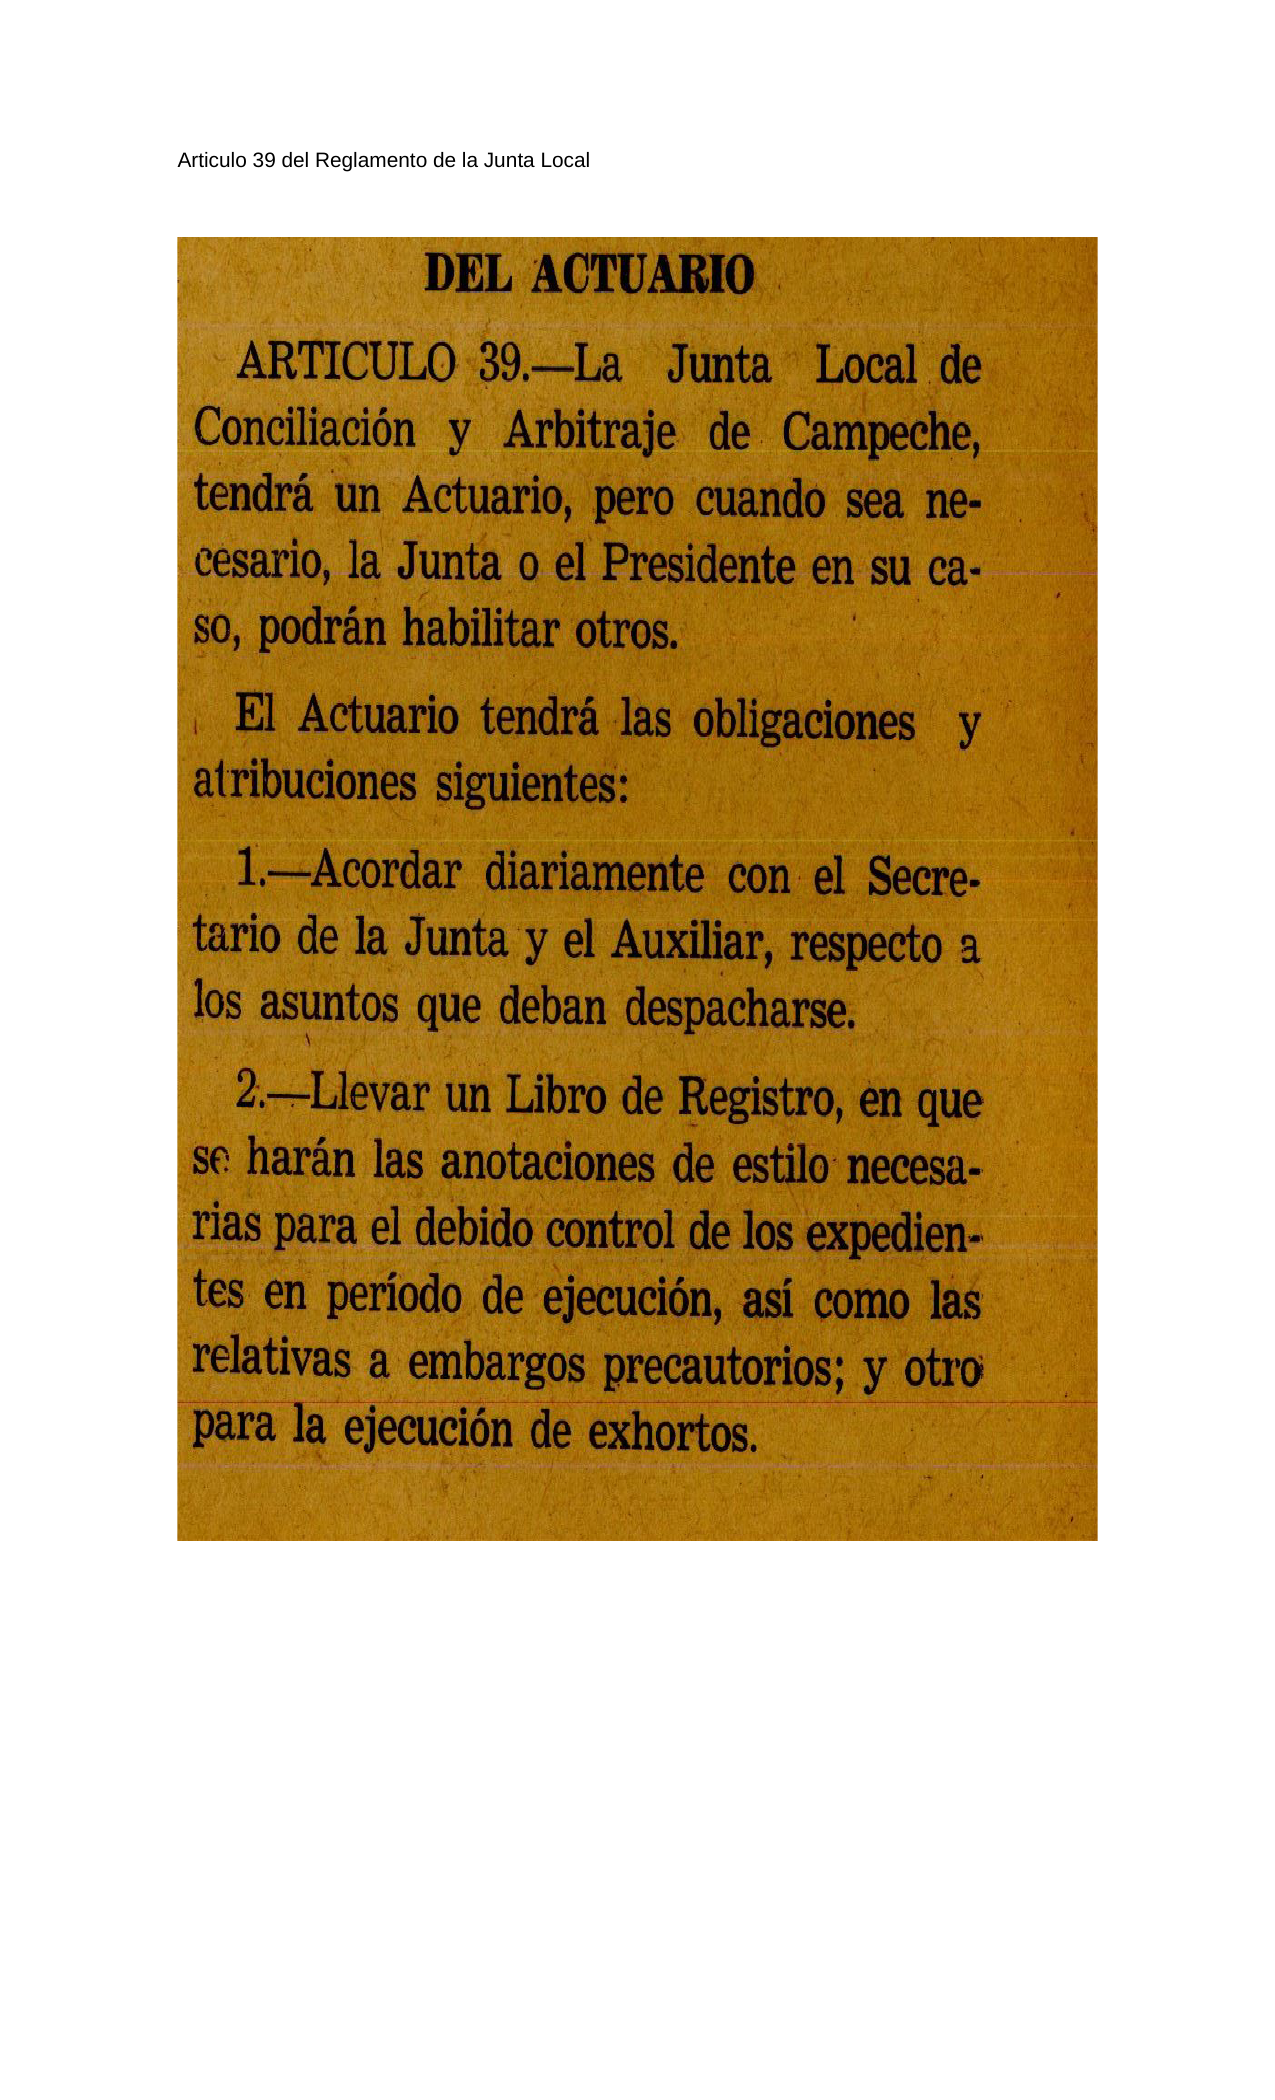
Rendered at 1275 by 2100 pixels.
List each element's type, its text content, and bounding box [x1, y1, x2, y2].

text Articulo 39 del Reglamento de la Junta Local [177, 148, 1098, 172]
